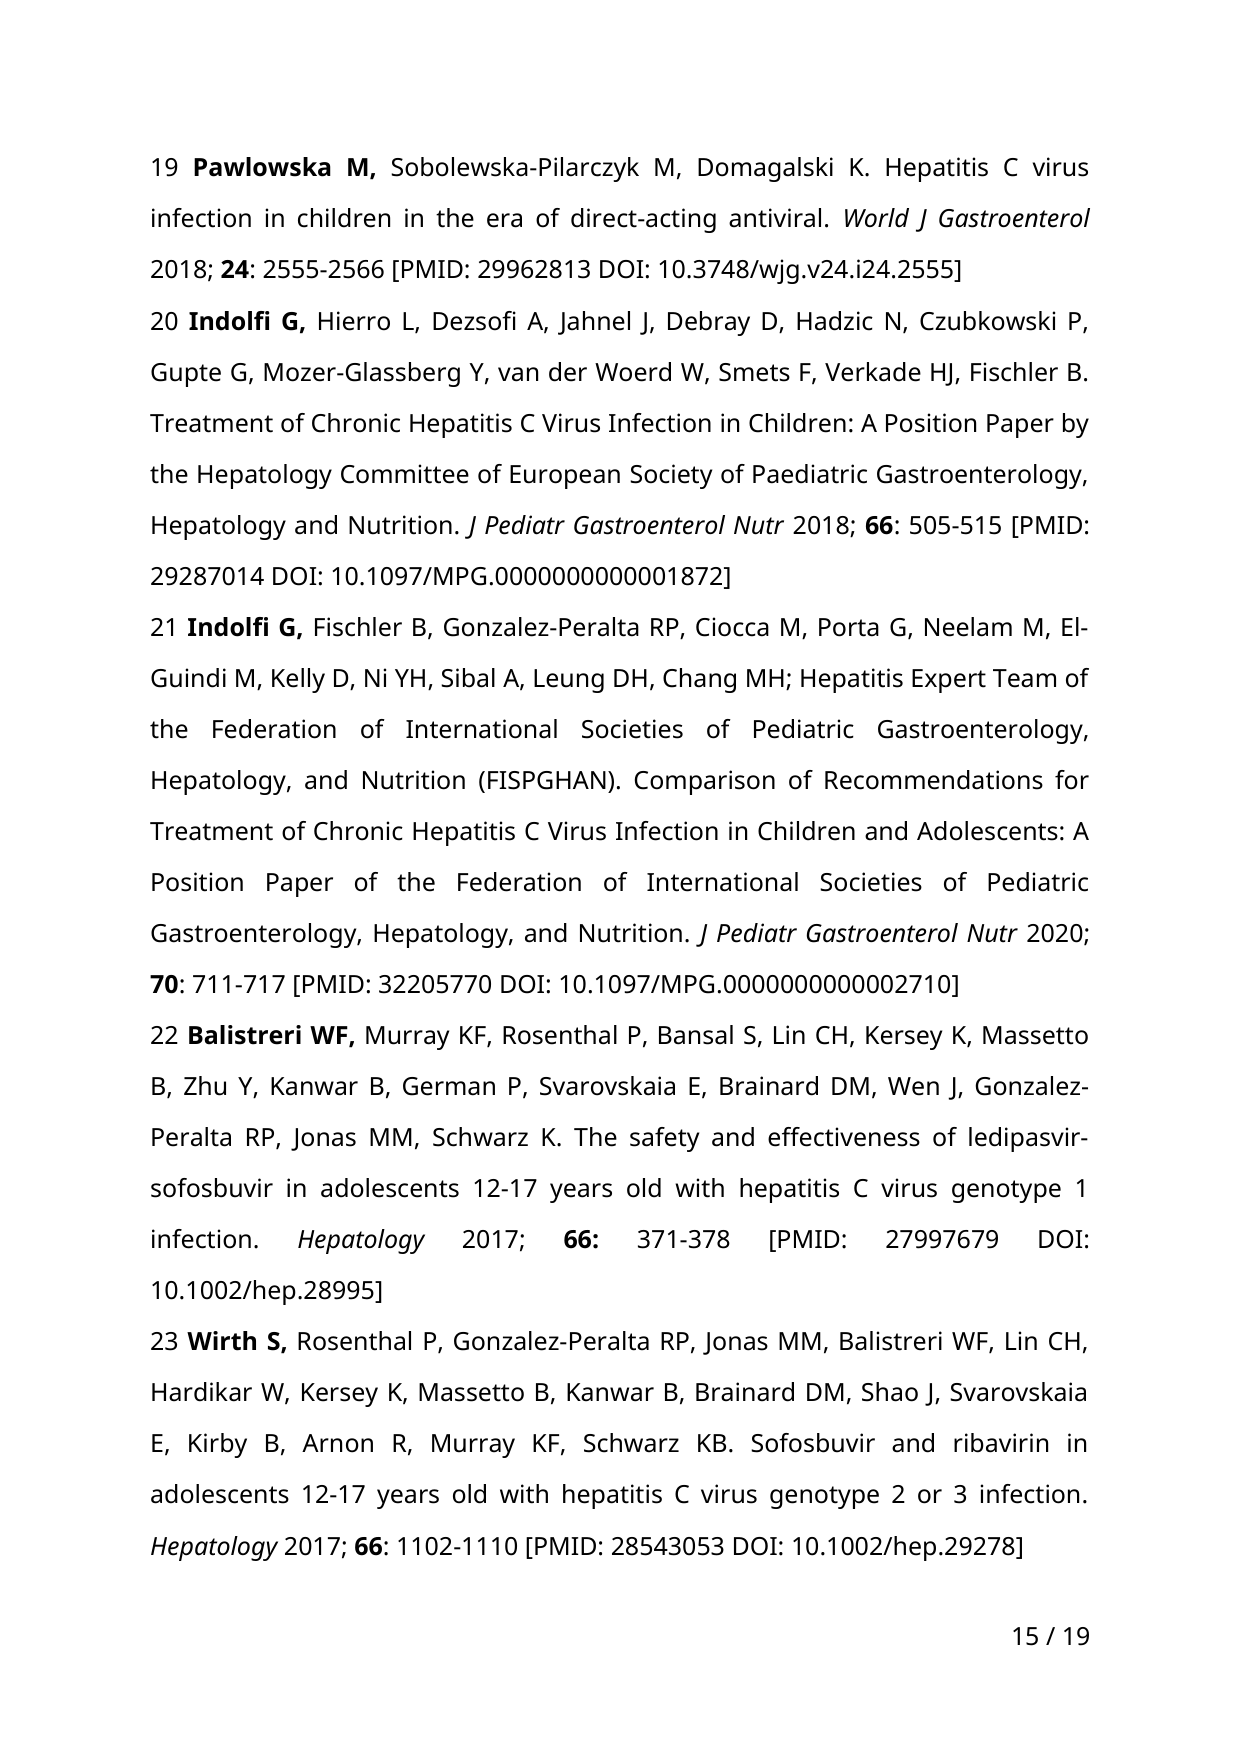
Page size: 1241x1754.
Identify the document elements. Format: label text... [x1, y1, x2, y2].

text 19 Pawlowska M, Sobolewska-Pilarczyk M, Domagalski K. Hepatitis C virus infection in children in the era of direct-acting antiviral. World J Gastroenterol 2018; 24: 2555-2566 [PMID: 29962813 DOI: 10.3748/wjg.v24.i24.2555] [150, 150, 1090, 286]
text 21 Indolfi G, Fischler B, Gonzalez-Peralta RP, Ciocca M, Porta G, Neelam M, El-Guindi M, Kelly D, Ni YH, Sibal A, Leung DH, Chang MH; Hepatitis Expert Team of the Federation of International Societies of Pediatric Gastroenterology, Hepatology, and Nutrition (FISPGHAN). Comparison of Recommendations for Treatment of Chronic Hepatitis C Virus Infection in Children and Adolescents: A Position Paper of the Federation of International Societies of Pediatric Gastroenterology, Hepatology, and Nutrition. J Pediatr Gastroenterol Nutr 2020; 70: 711-717 [PMID: 32205770 DOI: 10.1097/MPG.0000000000002710] [150, 609, 1090, 1001]
text 20 Indolfi G, Hierro L, Dezsofi A, Jahnel J, Debray D, Hadzic N, Czubkowski P, Gupte G, Mozer-Glassberg Y, van der Woerd W, Smets F, Verkade HJ, Fischler B. Treatment of Chronic Hepatitis C Virus Infection in Children: A Position Paper by the Hepatology Committee of European Society of Paediatric Gastroenterology, Hepatology and Nutrition. J Pediatr Gastroenterol Nutr 2018; 66: 505-515 [PMID: 29287014 DOI: 10.1097/MPG.0000000000001872] [150, 303, 1090, 592]
text 22 Balistreri WF, Murray KF, Rosenthal P, Bansal S, Lin CH, Kersey K, Massetto B, Zhu Y, Kanwar B, German P, Svarovskaia E, Brainard DM, Wen J, Gonzalez-Peralta RP, Jonas MM, Schwarz K. The safety and effectiveness of ledipasvir-sofosbuvir in adolescents 12-17 years old with hepatitis C virus genotype 1 infection. Hepatology 2017; 66: 371-378 [PMID: 27997679 DOI: 10.1002/hep.28995] [150, 1018, 1090, 1307]
text 23 Wirth S, Rosenthal P, Gonzalez-Peralta RP, Jonas MM, Balistreri WF, Lin CH, Hardikar W, Kersey K, Massetto B, Kanwar B, Brainard DM, Shao J, Svarovskaia E, Kirby B, Arnon R, Murray KF, Schwarz KB. Sofosbuvir and ribavirin in adolescents 12-17 years old with hepatitis C virus genotype 2 or 3 infection. Hepatology 2017; 66: 1102-1110 [PMID: 28543053 DOI: 10.1002/hep.29278] [150, 1324, 1090, 1562]
